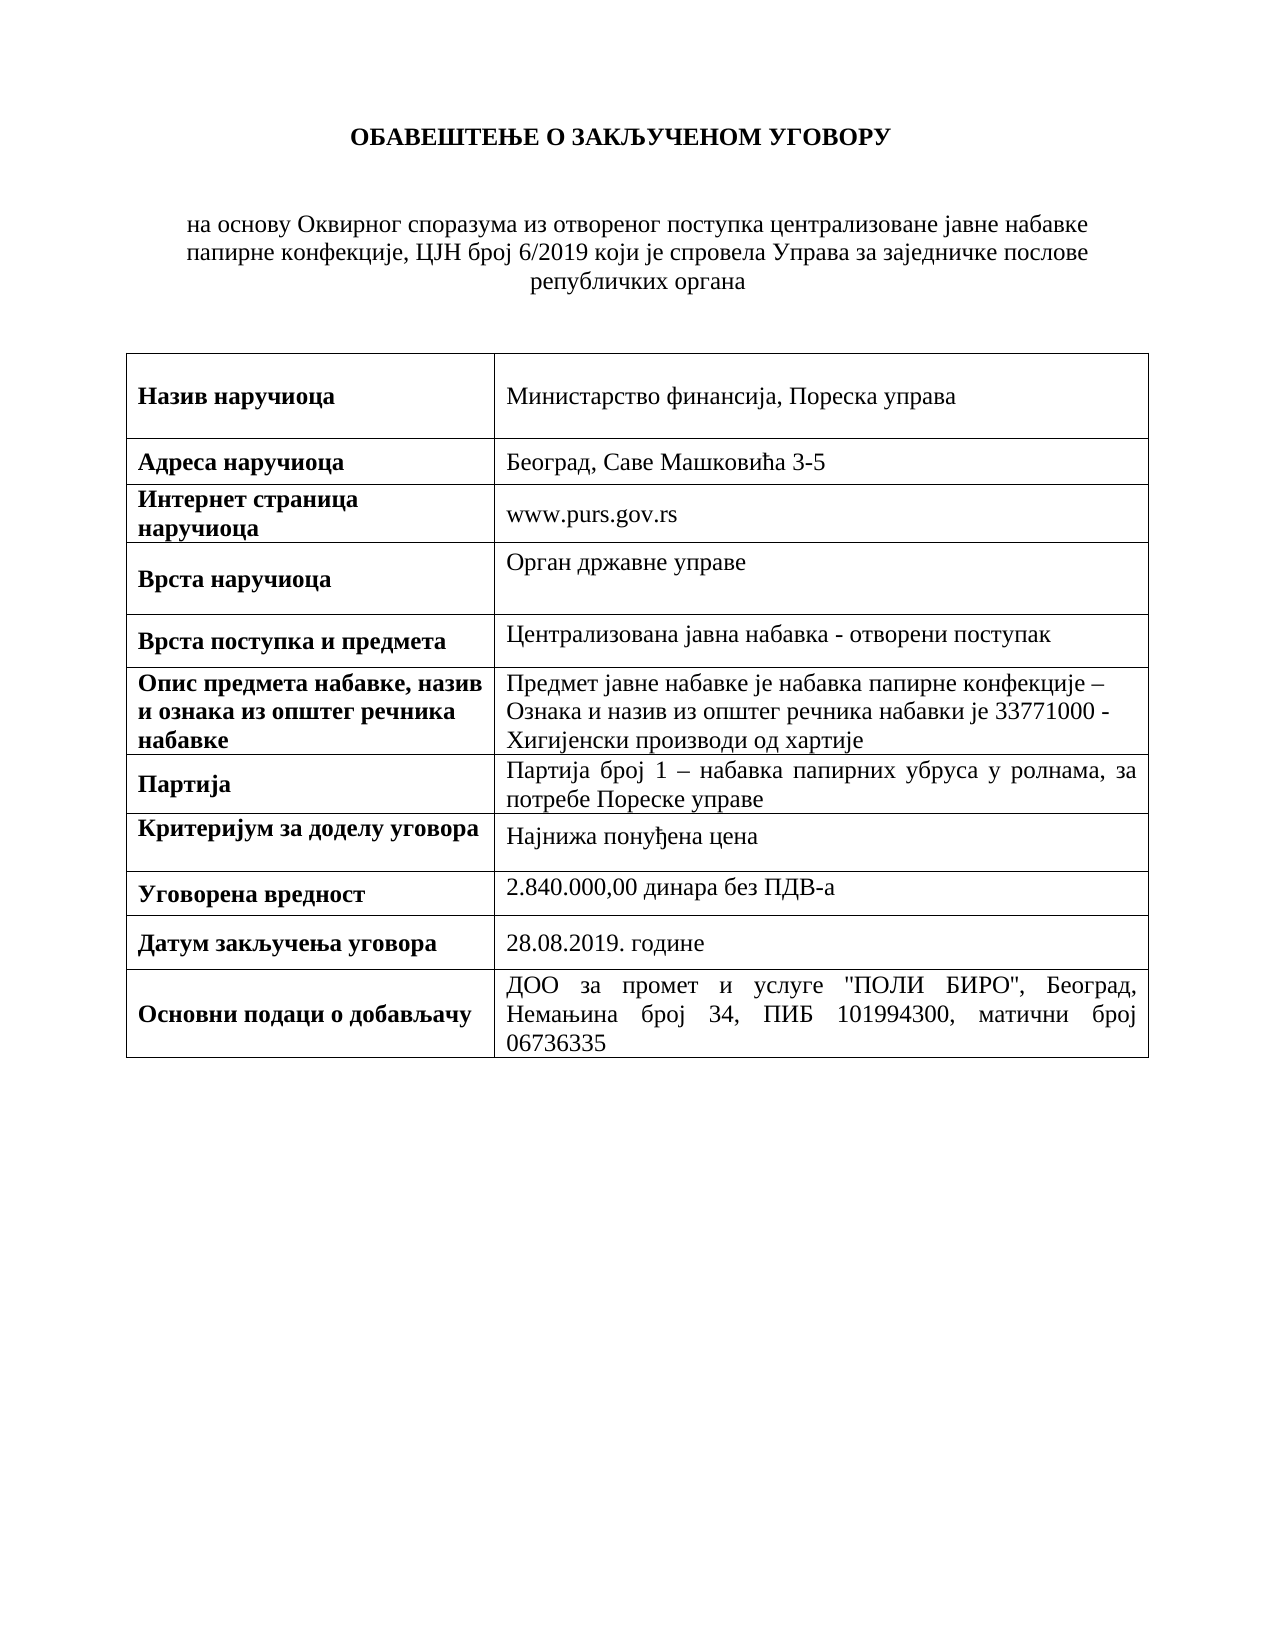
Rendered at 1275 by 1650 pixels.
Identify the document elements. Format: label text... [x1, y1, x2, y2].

table_cell Предмет јавне набавке је набавка папирне конфекције – Ознака и назив из општег речника набавки је 33771000 - Хигијенски производи од хартије [495, 668, 1148, 754]
table_cell www.purs.gov.rs [495, 485, 1148, 542]
table_cell Најнижа понуђена цена [495, 814, 1148, 871]
table_cell ДОО за промет и услуге ''ПОЛИ БИРО'', Београд, Немањина број 34, ПИБ 101994300, матични број 06736335 [495, 970, 1148, 1057]
table_cell Датум закључења уговора [127, 916, 494, 969]
table_header Министарство финансија, Пореска управа [495, 354, 1148, 438]
table_cell 28.08.2019. године [495, 916, 1148, 969]
table_cell Интернет страница наручиоца [127, 485, 494, 542]
text на основу Оквирног споразума из отвореног поступка централизоване јавне набавке папирне конфекције, ЦЈН број 6/2019 који је спровела Управа за заједничке послове републичких органа [150, 209, 1125, 295]
table_cell Централизована јавна набавка - отворени поступак [495, 615, 1148, 667]
table_header Назив наручиоца [127, 354, 494, 438]
table_cell Опис предмета набавке, назив и ознака из општег речника набавке [127, 668, 494, 754]
table_cell Врста поступка и предмета [127, 615, 494, 667]
table_cell Београд, Саве Машковића 3-5 [495, 439, 1148, 483]
table_cell Уговорена вредност [127, 872, 494, 915]
table_cell Партија број 1 – набавка папирних убруса у ролнама, за потребе Пореске управе [495, 755, 1148, 812]
table_cell Адреса наручиоца [127, 439, 494, 483]
text ОБАВЕШТЕЊЕ О ЗАКЉУЧЕНОМ УГОВОРУ [150, 122, 1125, 151]
table_cell Орган државне управе [495, 543, 1148, 614]
table_cell Критеријум за доделу уговора [127, 814, 494, 871]
table_cell Партија [127, 755, 494, 812]
table_cell Основни подаци о добављачу [127, 970, 494, 1057]
table_cell 2.840.000,00 динара без ПДВ-а [495, 872, 1148, 915]
table_cell Врста наручиоца [127, 543, 494, 614]
